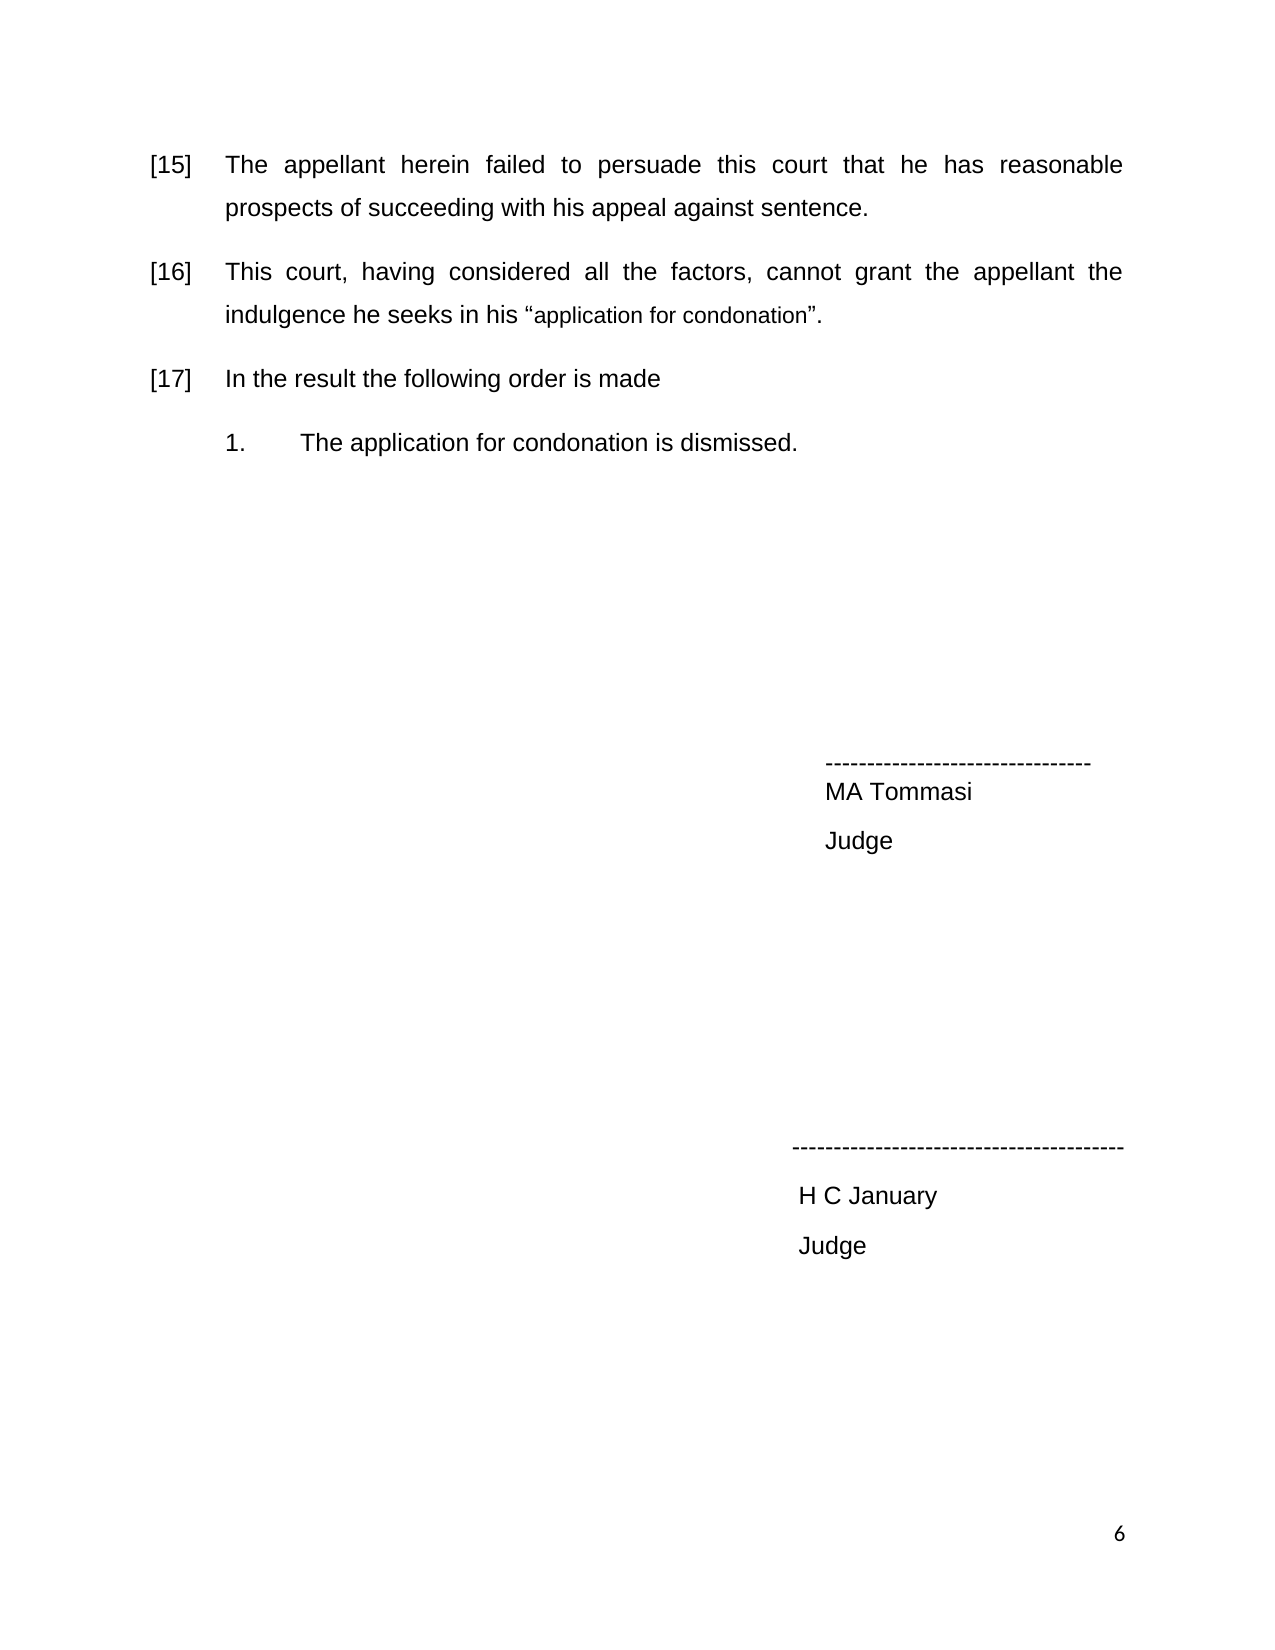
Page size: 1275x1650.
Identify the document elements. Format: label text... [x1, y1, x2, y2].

text --------------------------------MA Tommasi [825, 748, 1125, 805]
text Judge [675, 1231, 1125, 1259]
text 1. The application for condonation is dismissed. [225, 428, 1125, 457]
text ---------------------------------------- [150, 1132, 1125, 1160]
text [17] In the result the following order is made [150, 364, 1125, 393]
text Judge [825, 826, 1125, 855]
text [15] The appellant herein failed to persuade this court that he has reasonable prospects of succeeding with his appeal against sentence. [150, 150, 1125, 222]
text [16] This court, having considered all the factors, cannot grant the appellant the indulgence he seeks in his “application for condonation”. [150, 257, 1125, 329]
text H C January [675, 1181, 1125, 1210]
